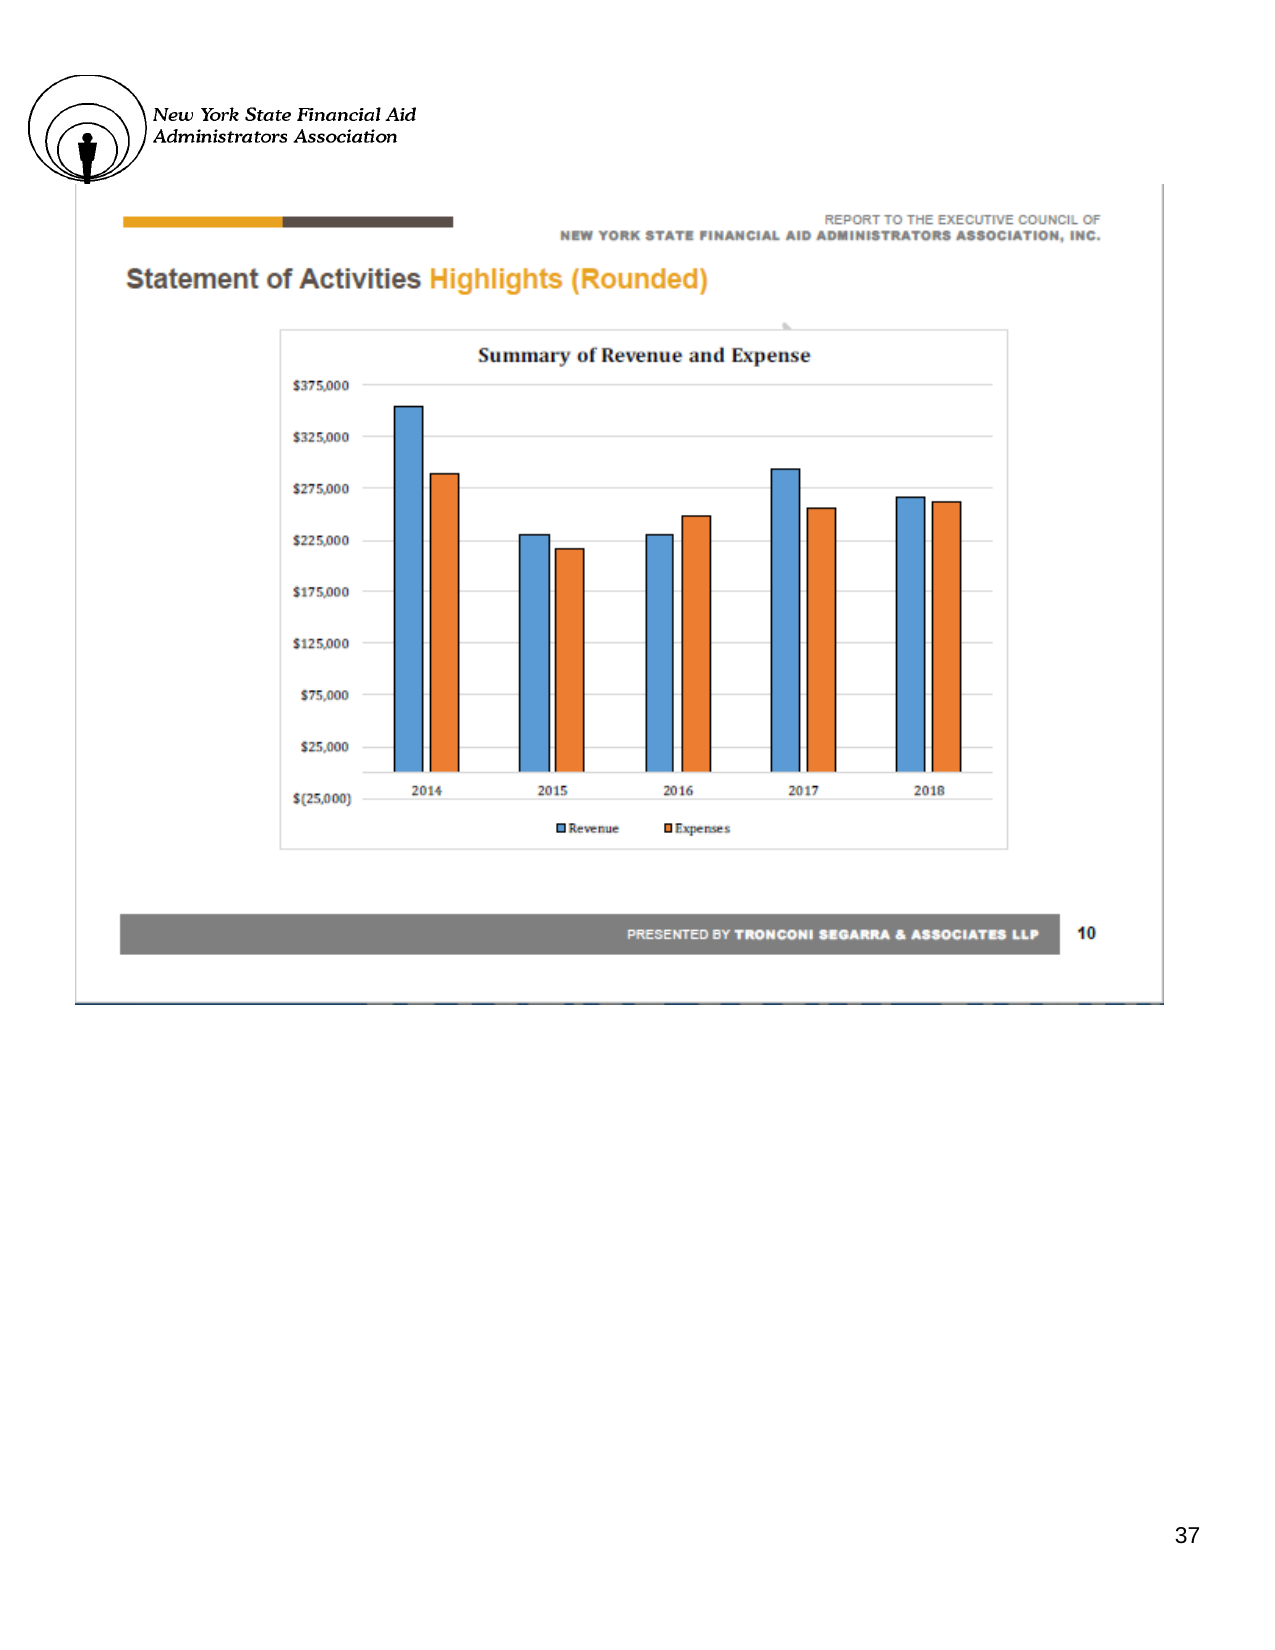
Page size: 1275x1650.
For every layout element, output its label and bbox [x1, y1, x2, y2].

picture [28, 75, 1164, 1005]
